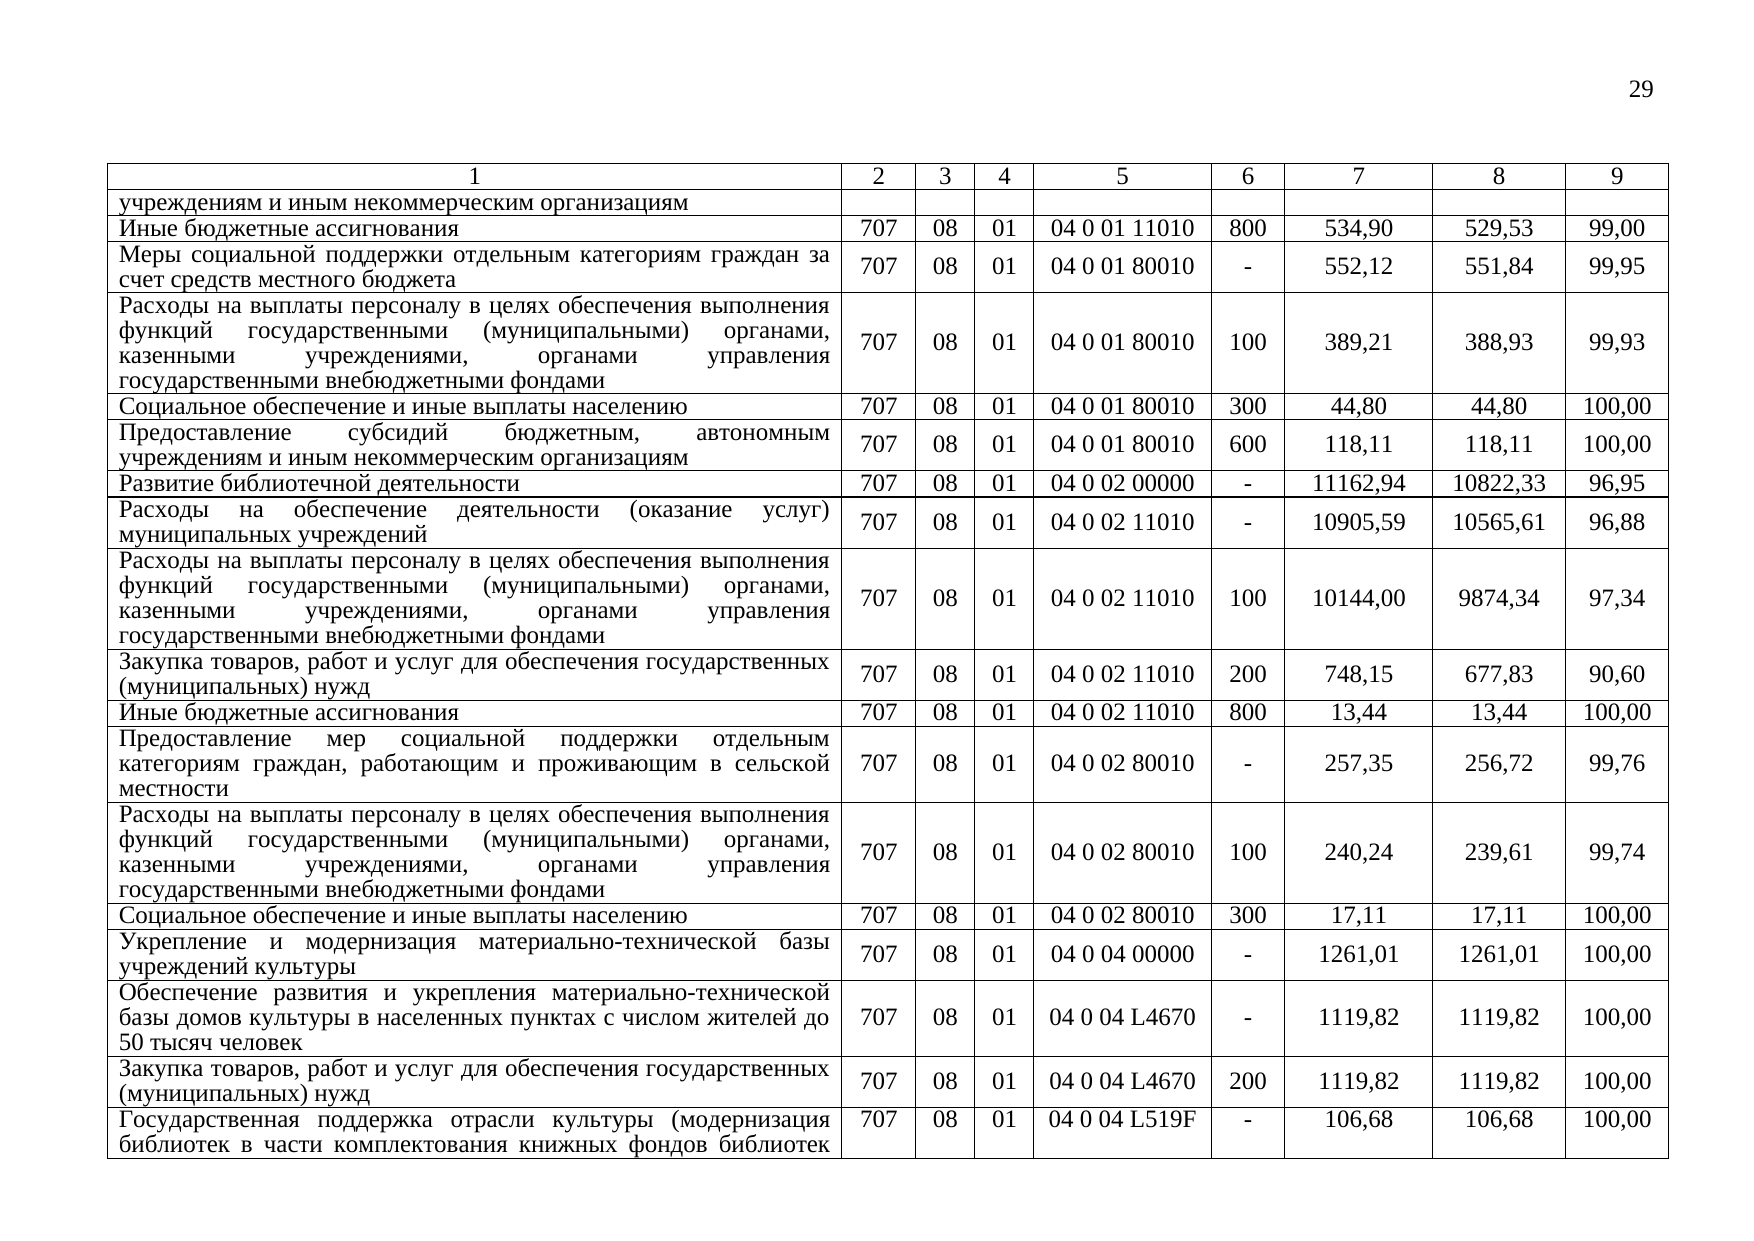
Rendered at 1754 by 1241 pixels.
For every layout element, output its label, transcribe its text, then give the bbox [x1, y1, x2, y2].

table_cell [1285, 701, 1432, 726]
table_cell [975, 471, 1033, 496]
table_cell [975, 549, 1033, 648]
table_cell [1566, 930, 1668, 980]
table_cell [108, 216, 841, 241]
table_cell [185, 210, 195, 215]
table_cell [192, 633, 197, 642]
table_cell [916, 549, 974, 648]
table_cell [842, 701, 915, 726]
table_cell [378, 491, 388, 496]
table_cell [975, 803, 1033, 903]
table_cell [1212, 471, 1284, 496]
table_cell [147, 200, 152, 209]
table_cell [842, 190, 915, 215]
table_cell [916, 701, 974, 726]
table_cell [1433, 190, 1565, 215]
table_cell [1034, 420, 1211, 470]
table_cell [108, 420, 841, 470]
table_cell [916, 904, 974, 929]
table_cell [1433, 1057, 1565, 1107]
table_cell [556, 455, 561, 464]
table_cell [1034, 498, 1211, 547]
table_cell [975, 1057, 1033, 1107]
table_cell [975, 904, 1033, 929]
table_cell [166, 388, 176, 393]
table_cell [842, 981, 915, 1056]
table_header 8 [1433, 164, 1565, 189]
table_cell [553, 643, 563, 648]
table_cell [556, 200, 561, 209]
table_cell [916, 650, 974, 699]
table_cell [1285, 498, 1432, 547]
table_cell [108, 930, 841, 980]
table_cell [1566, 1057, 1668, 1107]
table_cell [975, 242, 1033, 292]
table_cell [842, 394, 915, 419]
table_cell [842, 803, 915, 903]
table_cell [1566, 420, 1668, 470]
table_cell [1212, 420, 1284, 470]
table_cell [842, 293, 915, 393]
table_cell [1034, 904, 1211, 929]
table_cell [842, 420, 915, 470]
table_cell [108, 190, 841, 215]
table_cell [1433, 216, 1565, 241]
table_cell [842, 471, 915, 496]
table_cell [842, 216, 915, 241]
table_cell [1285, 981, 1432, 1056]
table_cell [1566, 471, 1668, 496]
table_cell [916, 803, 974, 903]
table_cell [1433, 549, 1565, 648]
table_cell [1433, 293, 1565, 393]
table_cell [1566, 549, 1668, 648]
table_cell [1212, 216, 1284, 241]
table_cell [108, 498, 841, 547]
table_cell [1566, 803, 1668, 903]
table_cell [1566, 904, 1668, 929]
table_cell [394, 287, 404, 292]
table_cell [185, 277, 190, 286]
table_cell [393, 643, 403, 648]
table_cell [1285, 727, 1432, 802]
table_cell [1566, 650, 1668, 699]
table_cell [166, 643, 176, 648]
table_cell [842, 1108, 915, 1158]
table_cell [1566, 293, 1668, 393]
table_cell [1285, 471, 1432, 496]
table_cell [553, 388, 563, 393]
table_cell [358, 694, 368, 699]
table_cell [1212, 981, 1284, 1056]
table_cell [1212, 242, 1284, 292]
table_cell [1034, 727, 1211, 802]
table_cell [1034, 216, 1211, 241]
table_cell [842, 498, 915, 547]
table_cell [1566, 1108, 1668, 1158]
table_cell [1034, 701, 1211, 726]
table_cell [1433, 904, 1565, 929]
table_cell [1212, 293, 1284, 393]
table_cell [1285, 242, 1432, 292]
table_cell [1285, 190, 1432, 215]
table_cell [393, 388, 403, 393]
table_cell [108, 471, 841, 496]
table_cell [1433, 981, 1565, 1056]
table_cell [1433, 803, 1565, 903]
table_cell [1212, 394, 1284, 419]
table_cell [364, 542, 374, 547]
table_header 2 [842, 164, 915, 189]
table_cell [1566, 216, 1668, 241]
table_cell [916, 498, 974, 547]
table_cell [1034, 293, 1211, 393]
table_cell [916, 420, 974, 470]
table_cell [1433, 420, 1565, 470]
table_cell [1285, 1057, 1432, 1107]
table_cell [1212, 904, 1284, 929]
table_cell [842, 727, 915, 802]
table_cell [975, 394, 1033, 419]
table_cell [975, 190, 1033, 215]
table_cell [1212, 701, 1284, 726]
table_header 1 [108, 164, 841, 189]
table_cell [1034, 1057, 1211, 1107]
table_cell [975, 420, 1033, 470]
table_header 6 [1212, 164, 1284, 189]
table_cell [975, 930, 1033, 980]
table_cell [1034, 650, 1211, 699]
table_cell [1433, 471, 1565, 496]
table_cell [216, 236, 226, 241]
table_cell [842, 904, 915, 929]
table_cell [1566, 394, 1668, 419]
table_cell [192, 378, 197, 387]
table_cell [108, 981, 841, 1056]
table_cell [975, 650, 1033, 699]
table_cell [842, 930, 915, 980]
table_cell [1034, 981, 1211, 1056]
table_header 5 [1034, 164, 1211, 189]
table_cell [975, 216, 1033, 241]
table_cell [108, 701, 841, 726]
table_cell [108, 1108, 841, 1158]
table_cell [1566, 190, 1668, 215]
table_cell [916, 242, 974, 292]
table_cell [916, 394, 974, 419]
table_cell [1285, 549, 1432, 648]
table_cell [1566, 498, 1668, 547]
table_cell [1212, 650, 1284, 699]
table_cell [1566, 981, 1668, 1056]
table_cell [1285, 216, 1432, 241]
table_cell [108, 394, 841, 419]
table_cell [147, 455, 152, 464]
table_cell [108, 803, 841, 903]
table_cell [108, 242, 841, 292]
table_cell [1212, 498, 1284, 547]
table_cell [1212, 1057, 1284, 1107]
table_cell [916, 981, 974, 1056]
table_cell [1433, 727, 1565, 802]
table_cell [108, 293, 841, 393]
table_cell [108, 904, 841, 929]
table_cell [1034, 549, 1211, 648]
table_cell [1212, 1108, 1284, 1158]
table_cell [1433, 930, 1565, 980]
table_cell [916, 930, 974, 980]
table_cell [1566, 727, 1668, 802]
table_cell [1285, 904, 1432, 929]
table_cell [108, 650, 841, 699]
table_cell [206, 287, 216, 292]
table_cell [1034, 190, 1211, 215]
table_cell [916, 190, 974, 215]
table_header 4 [975, 164, 1033, 189]
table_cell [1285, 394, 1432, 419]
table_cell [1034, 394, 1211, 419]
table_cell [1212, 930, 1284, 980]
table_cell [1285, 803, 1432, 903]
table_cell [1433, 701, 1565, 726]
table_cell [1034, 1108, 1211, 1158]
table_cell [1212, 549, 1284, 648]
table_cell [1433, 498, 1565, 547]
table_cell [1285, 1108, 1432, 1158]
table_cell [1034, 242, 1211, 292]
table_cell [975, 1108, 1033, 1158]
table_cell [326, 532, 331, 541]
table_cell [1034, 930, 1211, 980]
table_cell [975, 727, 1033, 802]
table_header 3 [916, 164, 974, 189]
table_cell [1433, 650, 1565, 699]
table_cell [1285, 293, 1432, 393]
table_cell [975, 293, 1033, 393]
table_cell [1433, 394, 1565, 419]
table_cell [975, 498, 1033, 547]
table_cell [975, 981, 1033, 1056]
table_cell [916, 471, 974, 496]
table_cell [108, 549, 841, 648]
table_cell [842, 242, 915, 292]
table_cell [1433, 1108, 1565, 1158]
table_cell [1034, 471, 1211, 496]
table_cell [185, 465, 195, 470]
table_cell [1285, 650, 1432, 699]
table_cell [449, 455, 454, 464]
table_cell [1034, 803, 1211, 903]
table_header 9 [1566, 164, 1668, 189]
table_header 7 [1285, 164, 1432, 189]
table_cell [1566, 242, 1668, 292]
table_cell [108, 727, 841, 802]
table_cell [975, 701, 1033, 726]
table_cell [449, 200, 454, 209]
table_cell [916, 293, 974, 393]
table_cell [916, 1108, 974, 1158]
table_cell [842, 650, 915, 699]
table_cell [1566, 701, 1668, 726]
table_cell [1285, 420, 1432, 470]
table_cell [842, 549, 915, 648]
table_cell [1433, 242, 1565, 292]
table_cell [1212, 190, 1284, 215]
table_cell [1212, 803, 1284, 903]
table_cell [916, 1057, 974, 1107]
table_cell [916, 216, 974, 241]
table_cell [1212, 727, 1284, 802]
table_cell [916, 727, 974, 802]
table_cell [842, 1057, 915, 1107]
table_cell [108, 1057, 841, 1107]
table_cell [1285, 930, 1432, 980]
